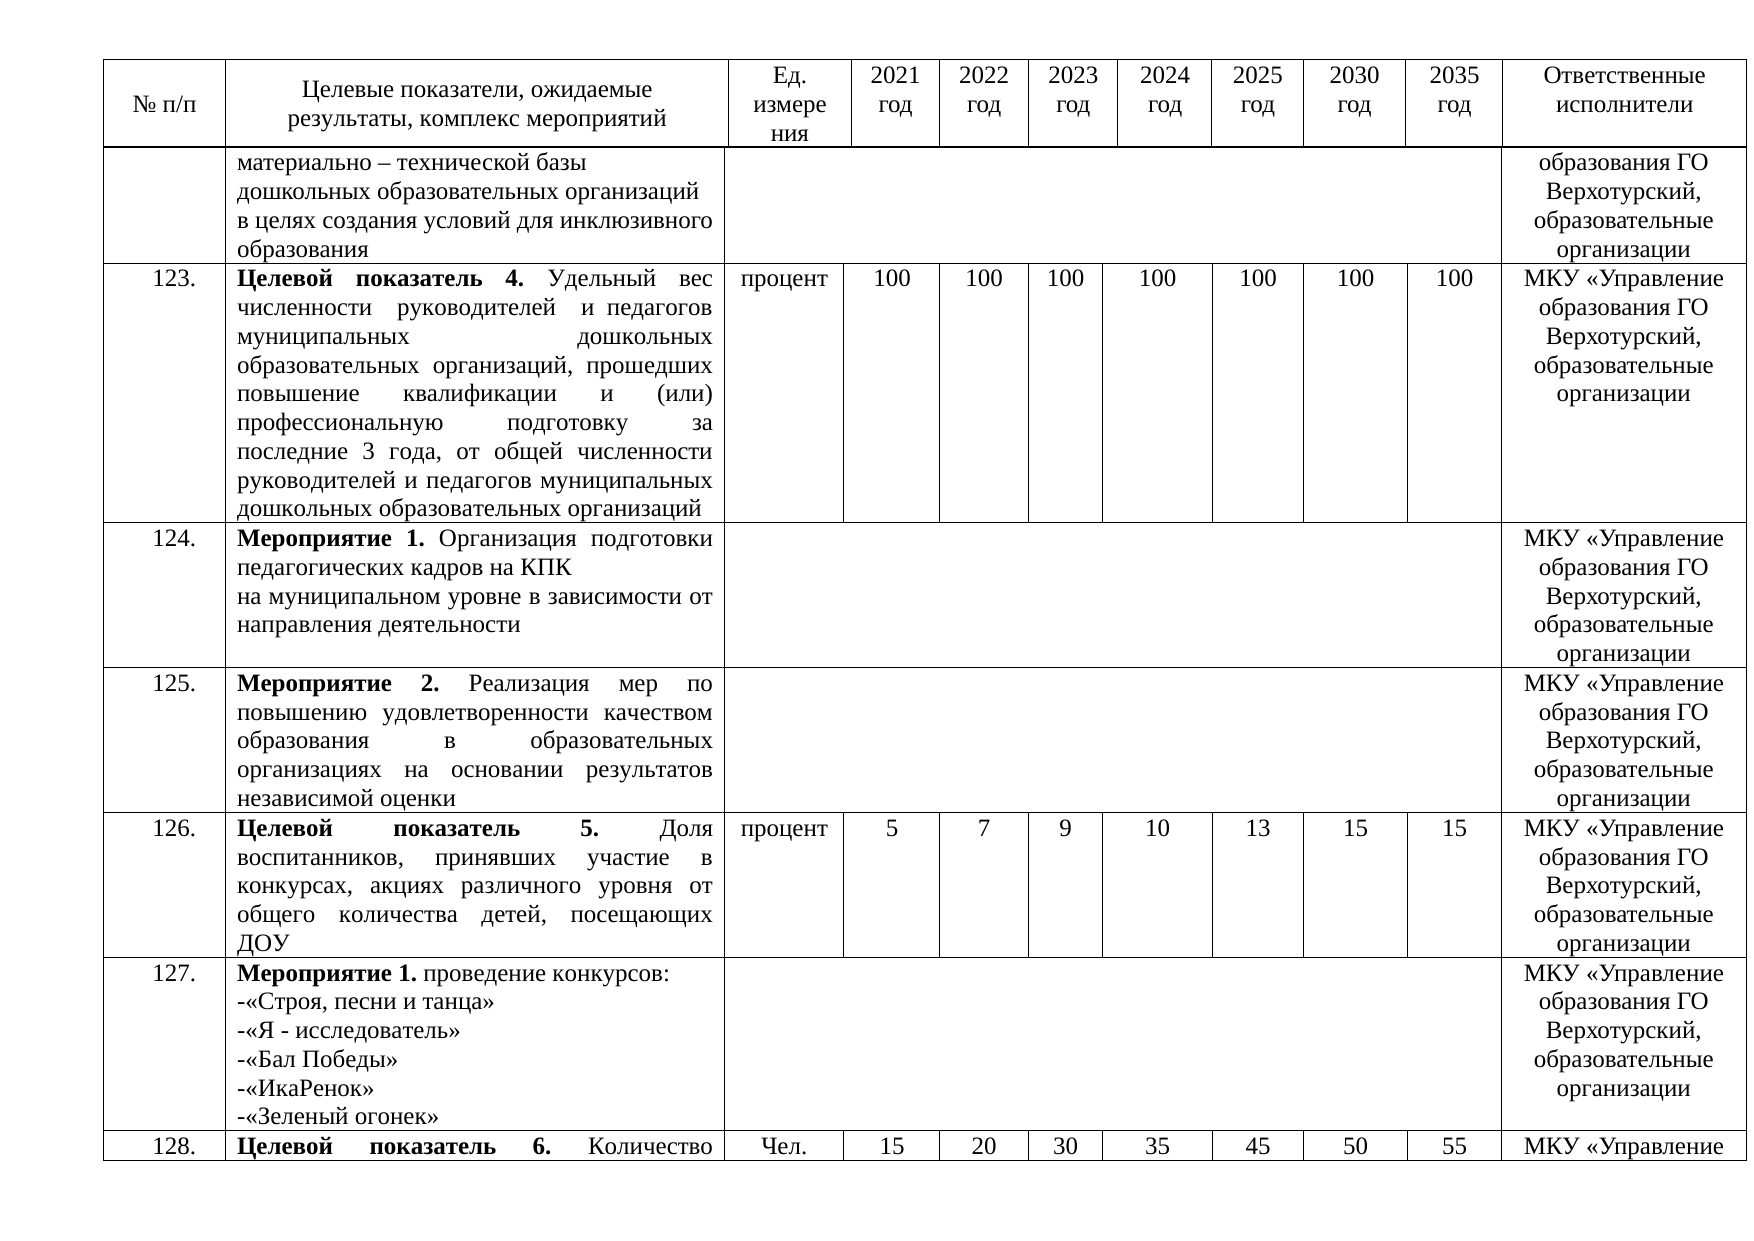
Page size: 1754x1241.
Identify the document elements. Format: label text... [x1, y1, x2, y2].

table_cell Чел. [725, 1131, 843, 1160]
table_header 2024 год [1118, 60, 1211, 146]
table_cell 7 [940, 813, 1028, 957]
table_cell [104, 523, 225, 667]
table_cell Мероприятие 2. Реализация мер по повышению удовлетворенности качеством образования в образовательных организациях на основании результатов независимой оценки [226, 668, 724, 812]
table_cell 10 [1103, 813, 1212, 957]
table_cell 35 [1103, 1131, 1212, 1160]
table_cell [104, 668, 225, 812]
table_cell Целевой показатель 5. Доля воспитанников, принявших участие в конкурсах, акциях различного уровня от общего количества детей, посещающих ДОУ [226, 813, 724, 957]
table_cell Мероприятие 1. проведение конкурсов: -«Строя, песни и танца» -«Я - исследователь» -«Бал Победы» -«ИкаРенок» -«Зеленый огонек» [226, 958, 724, 1130]
table_header 2023 год [1029, 60, 1117, 146]
table_header 2022 год [940, 60, 1028, 146]
table_cell [725, 668, 1501, 812]
table_cell 15 [844, 1131, 939, 1160]
table_header 2030 год [1304, 60, 1405, 146]
table_cell 20 [940, 1131, 1028, 1160]
table_cell 55 [1408, 1131, 1501, 1160]
table_cell Мероприятие 1. Организация подготовки педагогических кадров на КПК на муниципальном уровне в зависимости от направления деятельности [226, 523, 724, 667]
table_cell [725, 148, 1501, 262]
table_header Целевые показатели, ожидаемые результаты, комплекс мероприятий [226, 60, 728, 146]
table_cell 30 [1029, 1131, 1102, 1160]
table_cell 100 [1103, 264, 1212, 522]
table_cell [104, 148, 225, 262]
table_cell [104, 958, 225, 1130]
table_cell 15 [1408, 813, 1501, 957]
table_cell [725, 523, 1501, 667]
table_header Ответственные исполнители [1503, 60, 1746, 146]
table_cell 100 [1213, 264, 1303, 522]
table_cell 45 [1213, 1131, 1303, 1160]
table_cell Целевой показатель 4. Удельный вес численности руководителей и педагогов муниципальных дошкольных образовательных организаций, прошедших повышение квалификации и (или) профессиональную подготовку за последние 3 года, от общей численности руководителей и педагогов муниципальных дошкольных образовательных организаций [226, 264, 724, 522]
table_cell 13 [1213, 813, 1303, 957]
table_cell МКУ «Управление образования ГО Верхотурский, образовательные организации [1502, 264, 1746, 522]
table_cell МКУ «Управление образования ГО Верхотурский, образовательные организации [1502, 523, 1746, 667]
table_cell [104, 1131, 225, 1160]
table_cell процент [725, 813, 843, 957]
table_cell МКУ «Управление образования ГО Верхотурский, образовательные организации [1502, 813, 1746, 957]
table_cell МКУ «Управление образования ГО Верхотурский, образовательные организации [1502, 668, 1746, 812]
table_cell МКУ «Управление образования ГО Верхотурский, образовательные организации [1502, 958, 1746, 1130]
table_cell [104, 813, 225, 957]
table_cell 100 [1029, 264, 1102, 522]
table_cell 100 [940, 264, 1028, 522]
table_header Ед. измере ния [729, 60, 851, 146]
table_cell 50 [1304, 1131, 1407, 1160]
table_cell [104, 264, 225, 522]
table_cell 100 [1304, 264, 1407, 522]
table_cell процент [725, 264, 843, 522]
table_header № п/п [104, 60, 225, 146]
table_header 2035 год [1406, 60, 1502, 146]
table_cell Целевой показатель 6. Количество педагогов, принявших участие в конкурсах различного уровня [226, 1131, 724, 1160]
table_cell 5 [844, 813, 939, 957]
table_cell 15 [1304, 813, 1407, 957]
table_cell 100 [844, 264, 939, 522]
table_cell МКУ «Управление образования ГО Верхотурский, образовательные организации [1502, 148, 1746, 262]
table_header 2021 год [852, 60, 939, 146]
table_cell 9 [1029, 813, 1102, 957]
table_header 2025 год [1212, 60, 1303, 146]
table_cell [725, 958, 1501, 1130]
table_cell 100 [1408, 264, 1501, 522]
table_cell МКУ «Управление образования ГО Верхотурский, образовательные организации [1502, 1131, 1746, 1160]
